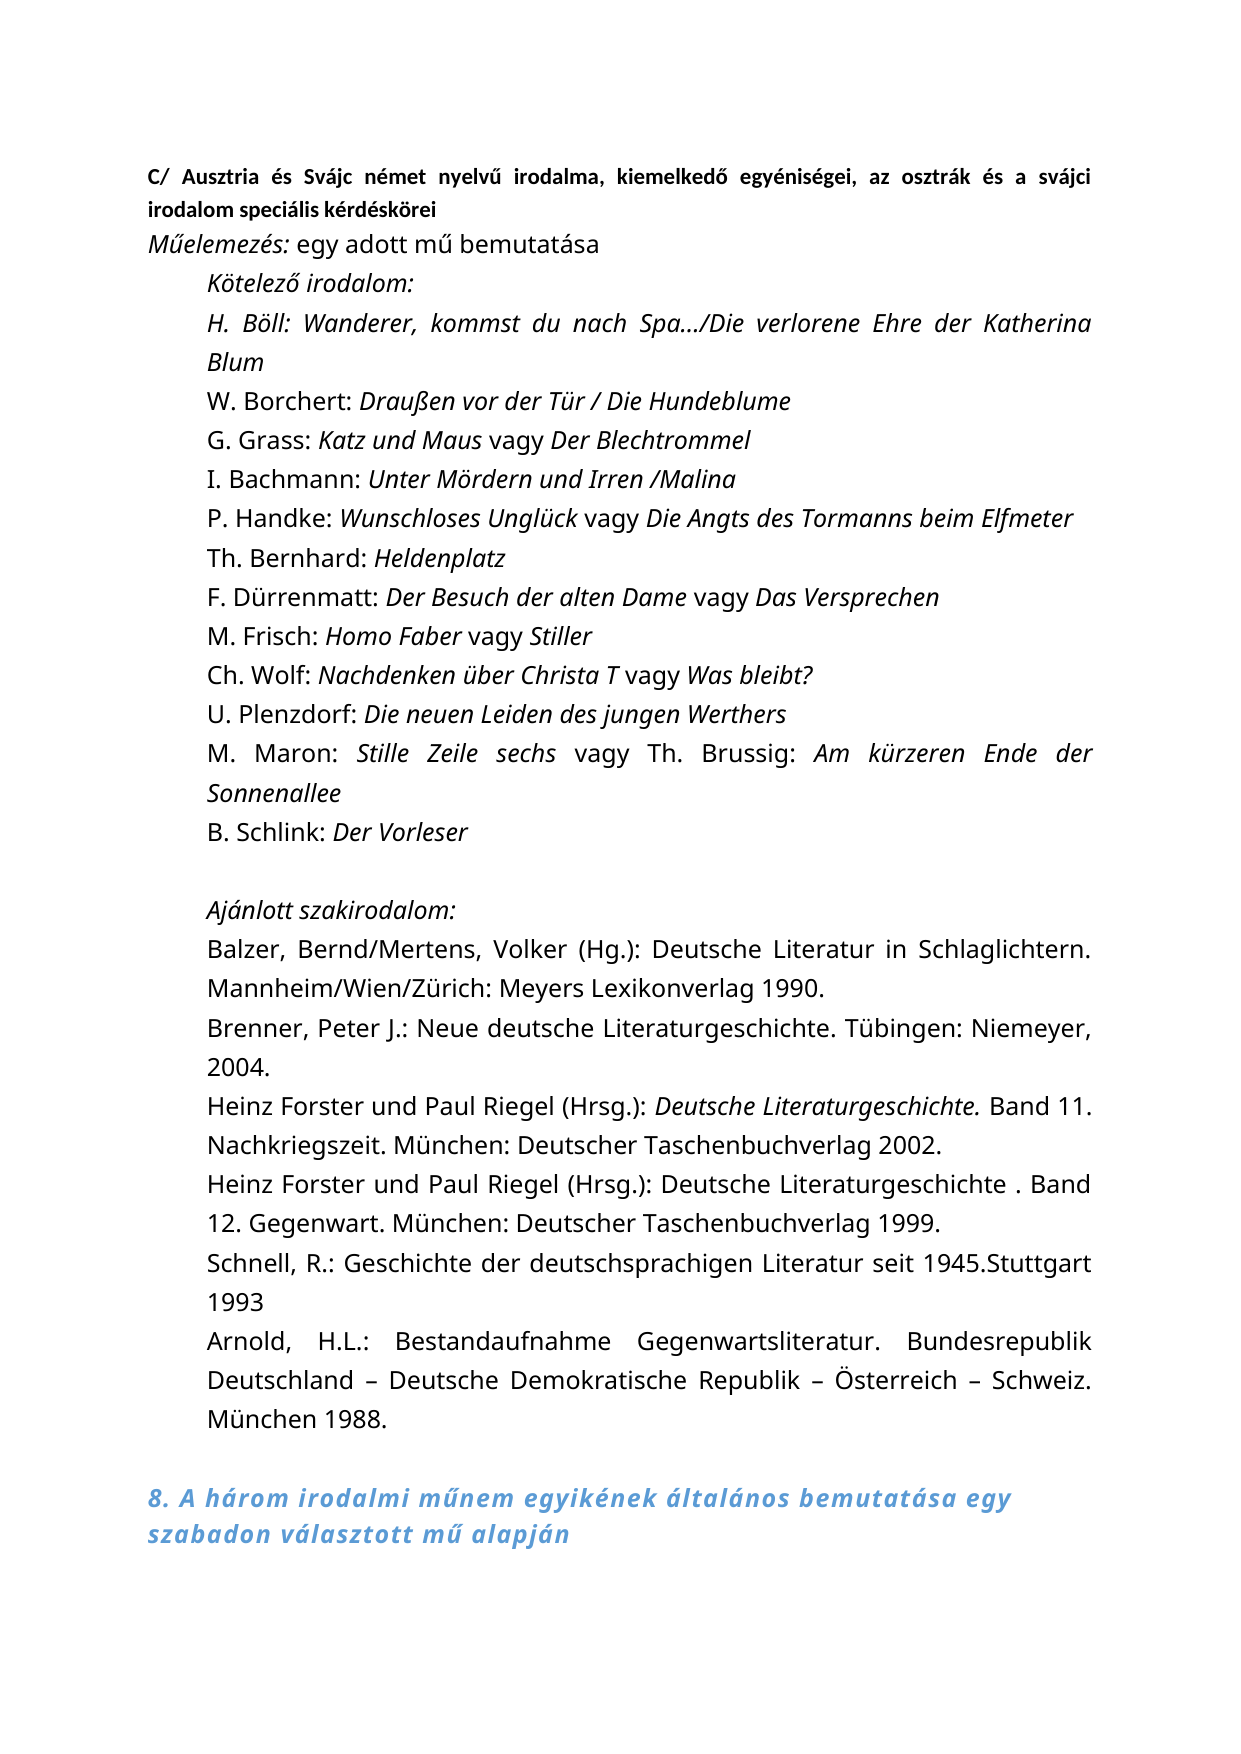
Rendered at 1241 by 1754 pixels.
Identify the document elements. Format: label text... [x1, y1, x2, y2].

text Th. Bernhard: Heldenplatz [207, 540, 1093, 574]
subtitle 8. A három irodalmi műnem egyikének általános bemutatása egy szabadon választott mű alapján [148, 1480, 1093, 1551]
text U. Plenzdorf: Die neuen Leiden des jungen Werthers [207, 697, 1093, 731]
text M. Frisch: Homo Faber vagy Stiller [207, 618, 1093, 653]
text G. Grass: Katz und Maus vagy Der Blechtrommel [207, 423, 1093, 457]
list Arnold, H.L.: Bestandaufnahme Gegenwartsliteratur. Bundesrepublik Deutschland – Deutsche Demokratische Republik – Österreich – Schweiz. München 1988. [207, 1323, 1093, 1436]
text P. Handke: Wunschloses Unglück vagy Die Angts des Tormanns beim Elfmeter [207, 501, 1093, 535]
text Heinz Forster und Paul Riegel (Hrsg.): Deutsche Literaturgeschichte. Band 11. Nachkriegszeit. München: Deutscher Taschenbuchverlag 2002. [207, 1088, 1093, 1162]
text Heinz Forster und Paul Riegel (Hrsg.): Deutsche Literaturgeschichte . Band 12. Gegenwart. München: Deutscher Taschenbuchverlag 1999. [207, 1167, 1093, 1240]
list Ajánlott szakirodalom: [207, 893, 1093, 927]
text H. Böll: Wanderer, kommst du nach Spa…/Die verlorene Ehre der Katherina Blum [207, 305, 1093, 378]
text Műelemezés: egy adott mű bemutatása [148, 227, 1093, 261]
text F. Dürrenmatt: Der Besuch der alten Dame vagy Das Versprechen [207, 579, 1093, 613]
text I. Bachmann: Unter Mördern und Irren /Malina [207, 462, 1093, 496]
list Balzer, Bernd/Mertens, Volker (Hg.): Deutsche Literatur in Schlaglichtern. Mannheim/Wien/Zürich: Meyers Lexikonverlag 1990. [207, 932, 1093, 1005]
text B. Schlink: Der Vorleser [207, 814, 1093, 848]
list C/ Ausztria és Svájc német nyelvű irodalma, kiemelkedő egyéniségei, az osztrák és a svájci irodalom speciális kérdéskörei [148, 162, 1093, 223]
text M. Maron: Stille Zeile sechs vagy Th. Brussig: Am kürzeren Ende der Sonnenallee [207, 736, 1093, 809]
list Brenner, Peter J.: Neue deutsche Literaturgeschichte. Tübingen: Niemeyer, 2004. [207, 1010, 1093, 1083]
text Ch. Wolf: Nachdenken über Christa T vagy Was bleibt? [207, 658, 1093, 692]
list Kötelező irodalom: [207, 266, 1093, 300]
text W. Borchert: Draußen vor der Tür / Die Hundeblume [207, 383, 1093, 418]
list Schnell, R.: Geschichte der deutschsprachigen Literatur seit 1945.Stuttgart 1993 [207, 1245, 1093, 1318]
